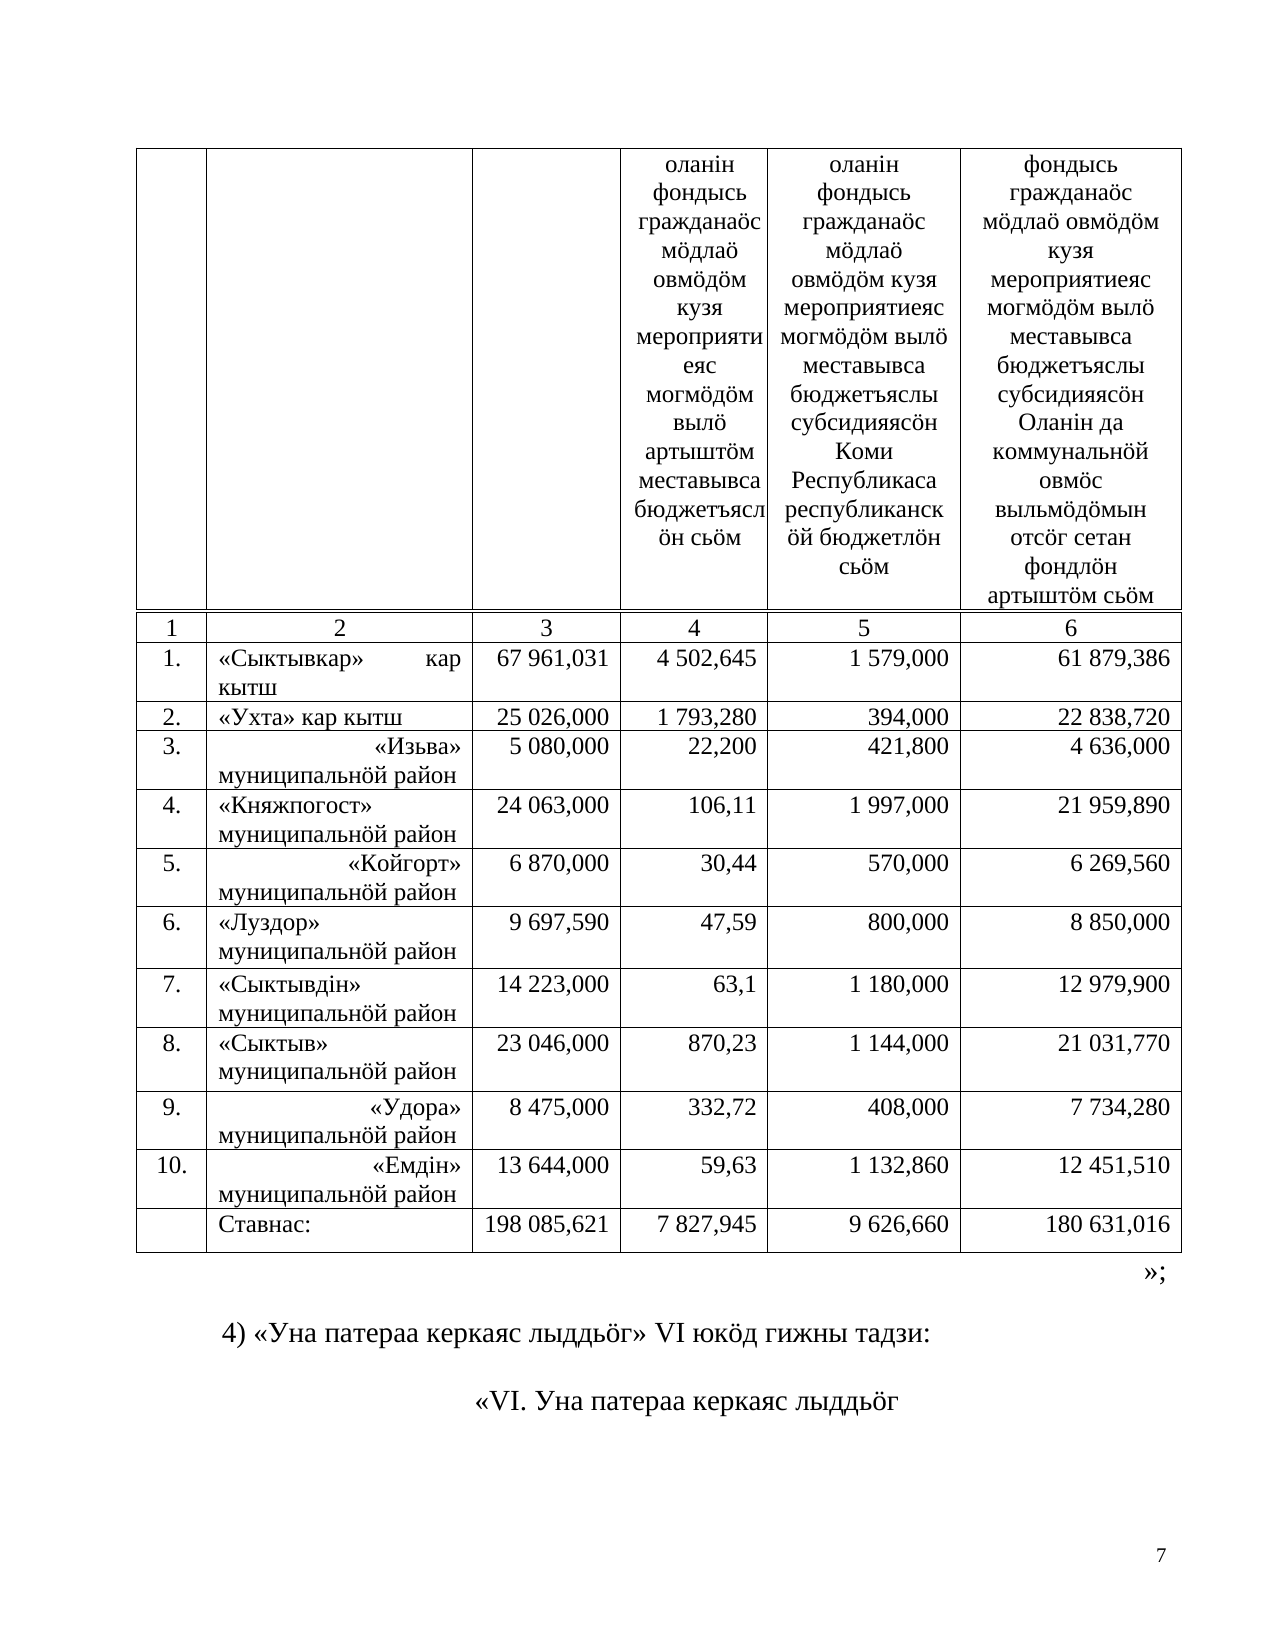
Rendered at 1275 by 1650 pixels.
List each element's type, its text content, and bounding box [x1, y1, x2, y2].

table_cell «Сыктывкар» кар кытш [207, 643, 472, 701]
table_cell 106,11 [621, 790, 767, 847]
table_cell 61 879,386 [961, 643, 1181, 701]
table_cell 2. [137, 702, 206, 730]
table_cell 21 959,890 [961, 790, 1181, 847]
table_cell «Ухта» кар кытш [207, 702, 472, 730]
table_cell «Княжпогост» муниципальнöй район [207, 790, 472, 847]
table_cell 7. [137, 969, 206, 1027]
table_cell 14 223,000 [473, 969, 620, 1027]
table_cell 1 793,280 [621, 702, 767, 730]
table_header 1 [137, 613, 206, 642]
table_cell 1 180,000 [768, 969, 960, 1027]
table_cell 1. [137, 643, 206, 701]
table_cell 198 085,621 [473, 1209, 620, 1252]
table_cell 25 026,000 [473, 702, 620, 730]
table_header 6 [961, 613, 1181, 642]
table_cell 12 451,510 [961, 1150, 1181, 1208]
table_cell 6 269,560 [961, 849, 1181, 906]
table_cell 6 870,000 [473, 849, 620, 906]
table_cell 332,72 [621, 1092, 767, 1149]
table_cell 13 644,000 [473, 1150, 620, 1208]
table_cell 3. [137, 731, 206, 789]
text 4) «Уна патераа керкаяс лыддьöг» VI юкöд гижны тадзи: [148, 1316, 1166, 1349]
table_header 3 [473, 613, 620, 642]
table_cell 67 961,031 [473, 643, 620, 701]
table_cell 8. [137, 1028, 206, 1091]
table_header 2 [207, 613, 472, 642]
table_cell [768, 149, 960, 609]
table_cell 23 046,000 [473, 1028, 620, 1091]
table_cell 5. [137, 849, 206, 906]
table_cell 12 979,900 [961, 969, 1181, 1027]
table_cell 30,44 [621, 849, 767, 906]
table_cell 1 132,860 [768, 1150, 960, 1208]
table_cell 421,800 [768, 731, 960, 789]
table_cell 800,000 [768, 907, 960, 968]
table_cell 9 697,590 [473, 907, 620, 968]
table_cell 394,000 [768, 702, 960, 730]
table_cell 180 631,016 [961, 1209, 1181, 1252]
table_cell 4. [137, 790, 206, 847]
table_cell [621, 149, 767, 609]
table_cell 570,000 [768, 849, 960, 906]
table_cell «Койгорт» муниципальнöй район [207, 849, 472, 906]
table_cell 6. [137, 907, 206, 968]
table_cell 7 734,280 [961, 1092, 1181, 1149]
table_cell «Емдiн» муниципальнöй район [207, 1150, 472, 1208]
table_cell «Изьва» муниципальнöй район [207, 731, 472, 789]
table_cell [961, 149, 1181, 609]
table_cell 8 475,000 [473, 1092, 620, 1149]
table_cell «Сыктыв» муниципальнöй район [207, 1028, 472, 1091]
table_cell «Луздор» муниципальнöй район [207, 907, 472, 968]
table_cell 47,59 [621, 907, 767, 968]
table_header 4 [621, 613, 767, 642]
table_cell 1 997,000 [768, 790, 960, 847]
table_cell 870,23 [621, 1028, 767, 1091]
table_cell «Сыктывдiн» муниципальнöй район [207, 969, 472, 1027]
table_header 5 [768, 613, 960, 642]
table_cell Ставнас: [207, 1209, 472, 1252]
table_cell 9 626,660 [768, 1209, 960, 1252]
text »; [148, 1253, 1166, 1287]
table_cell 24 063,000 [473, 790, 620, 847]
table_cell «Удора» муниципальнöй район [207, 1092, 472, 1149]
table_cell [137, 1209, 206, 1252]
table_cell 10. [137, 1150, 206, 1208]
table_cell 1 579,000 [768, 643, 960, 701]
table_cell 5 080,000 [473, 731, 620, 789]
table_cell 4 502,645 [621, 643, 767, 701]
text «VI. Уна патераа керкаяс лыддьöг [148, 1383, 1166, 1416]
table_cell 22 838,720 [961, 702, 1181, 730]
table_cell 4 636,000 [961, 731, 1181, 789]
table_cell 1 144,000 [768, 1028, 960, 1091]
table_cell 21 031,770 [961, 1028, 1181, 1091]
table_cell 63,1 [621, 969, 767, 1027]
table_cell 9. [137, 1092, 206, 1149]
table_cell 7 827,945 [621, 1209, 767, 1252]
table_cell 59,63 [621, 1150, 767, 1208]
table_cell 22,200 [621, 731, 767, 789]
table_cell 408,000 [768, 1092, 960, 1149]
table_cell 8 850,000 [961, 907, 1181, 968]
